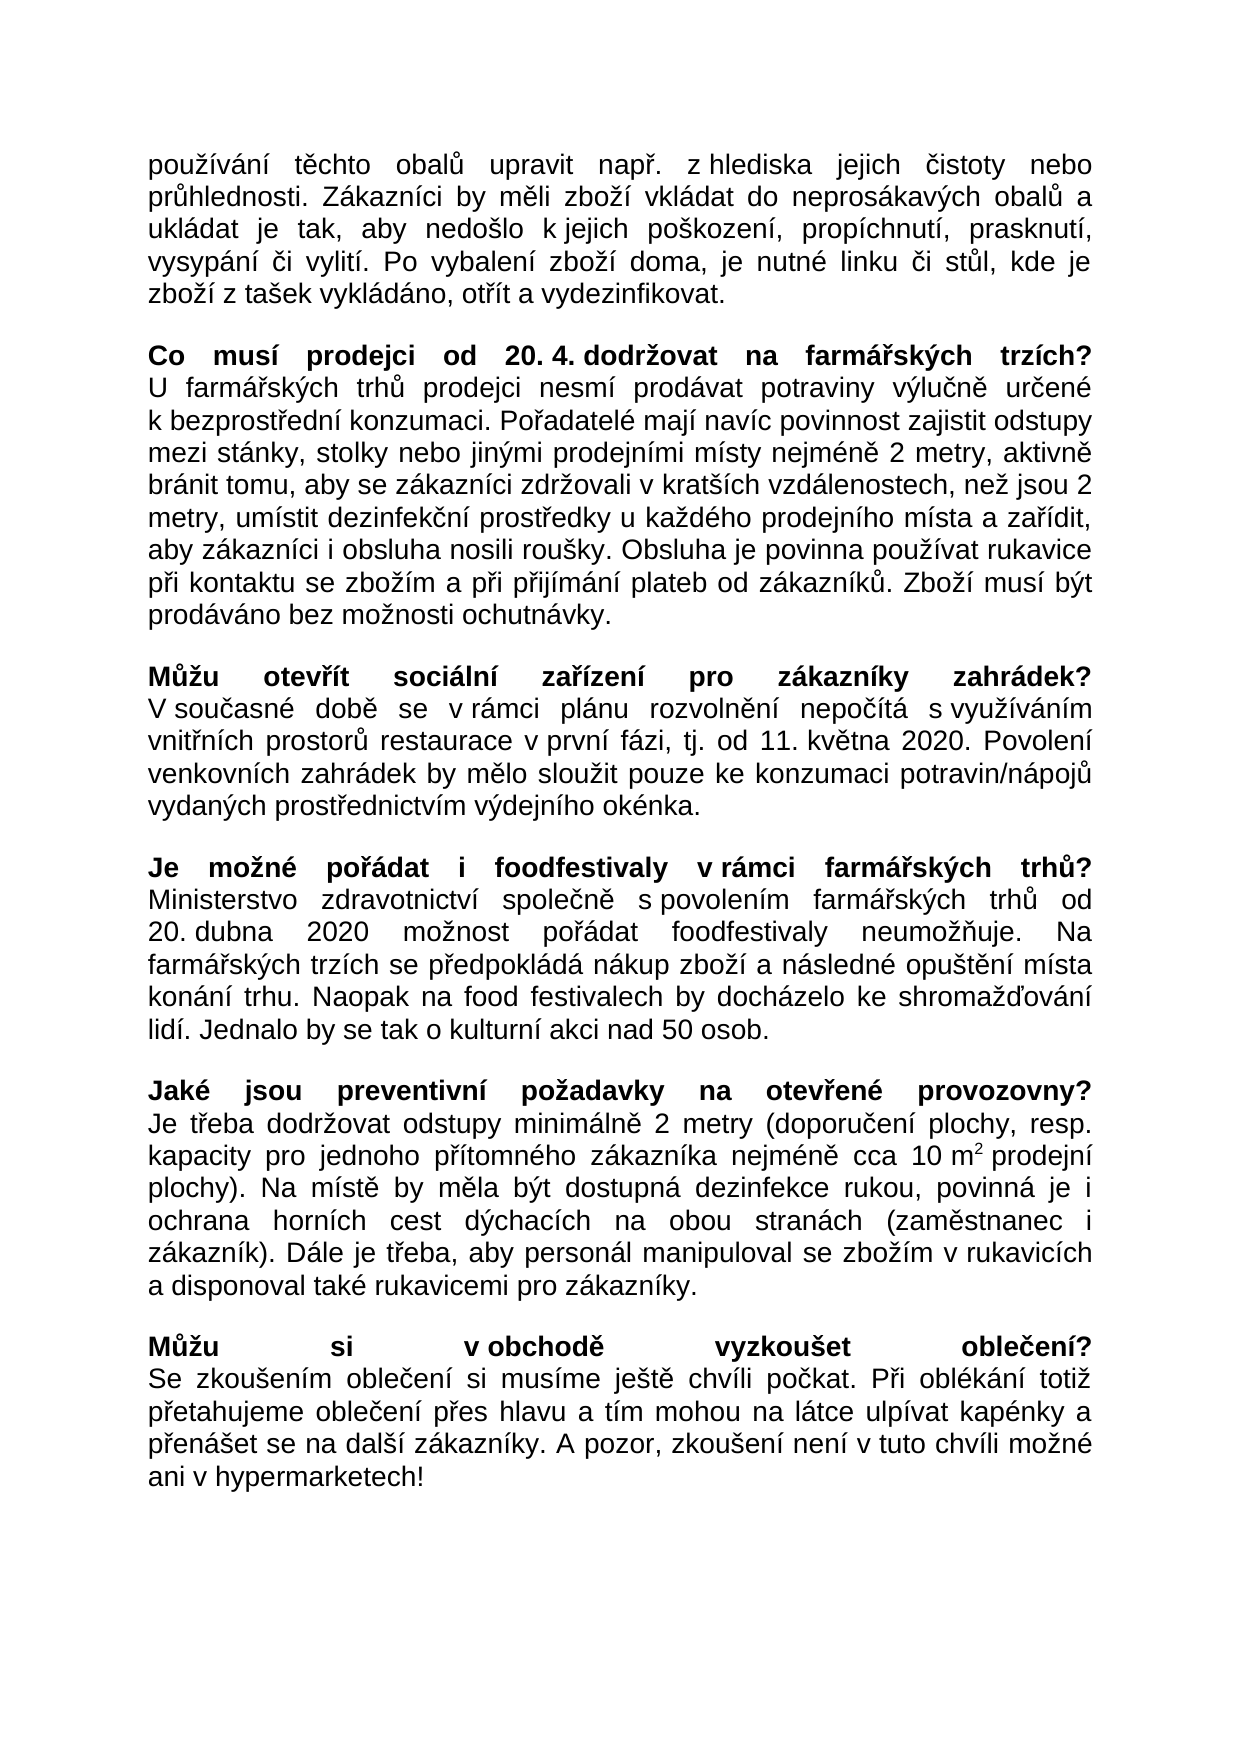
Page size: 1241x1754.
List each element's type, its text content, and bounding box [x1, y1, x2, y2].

text Můžu otevřít sociální zařízení pro zákazníky zahrádek? V současné době se v rámci plánu rozvolnění nepočítá s využíváním vnitřních prostorů restaurace v první fázi, tj. od 11. května 2020. Povolení venkovních zahrádek by mělo sloužit pouze ke konzumaci potravin/nápojů vydaných prostřednictvím výdejního okénka. [148, 659, 1093, 821]
text Co musí prodejci od 20. 4. dodržovat na farmářských trzích? U farmářských trhů prodejci nesmí prodávat potraviny výlučně určené k bezprostřední konzumaci. Pořadatelé mají navíc povinnost zajistit odstupy mezi stánky, stolky nebo jinými prodejními místy nejméně 2 metry, aktivně bránit tomu, aby se zákazníci zdržovali v kratších vzdálenostech, než jsou 2 metry, umístit dezinfekční prostředky u každého prodejního místa a zařídit, aby zákazníci i obsluha nosili roušky. Obsluha je povinna používat rukavice při kontaktu se zbožím a při přijímání plateb od zákazníků. Zboží musí být prodáváno bez možnosti ochutnávky. [148, 339, 1093, 630]
text Jaké jsou preventivní požadavky na otevřené provozovny? Je třeba dodržovat odstupy minimálně 2 metry (doporučení plochy, resp. kapacity pro jednoho přítomného zákazníka nejméně cca 10 m2 prodejní plochy). Na místě by měla být dostupná dezinfekce rukou, povinná je i ochrana horních cest dýchacích na obou stranách (zaměstnanec i zákazník). Dále je třeba, aby personál manipuloval se zbožím v rukavicích a disponoval také rukavicemi pro zákazníky. [148, 1074, 1093, 1301]
text Je možné pořádat i foodfestivaly v rámci farmářských trhů? Ministerstvo zdravotnictví společně s povolením farmářských trhů od 20. dubna 2020 možnost pořádat foodfestivaly neumožňuje. Na farmářských trzích se předpokládá nákup zboží a následné opuštění místa konání trhu. Naopak na food festivalech by docházelo ke shromažďování lidí. Jednalo by se tak o kulturní akci nad 50 osob. [148, 851, 1093, 1045]
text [148, 148, 1093, 309]
text Můžu si v obchodě vyzkoušet oblečení? Se zkoušením oblečení si musíme ještě chvíli počkat. Při oblékání totiž přetahujeme oblečení přes hlavu a tím mohou na látce ulpívat kapénky a přenášet se na další zákazníky. A pozor, zkoušení není v tuto chvíli možné ani v hypermarketech! [148, 1330, 1093, 1492]
